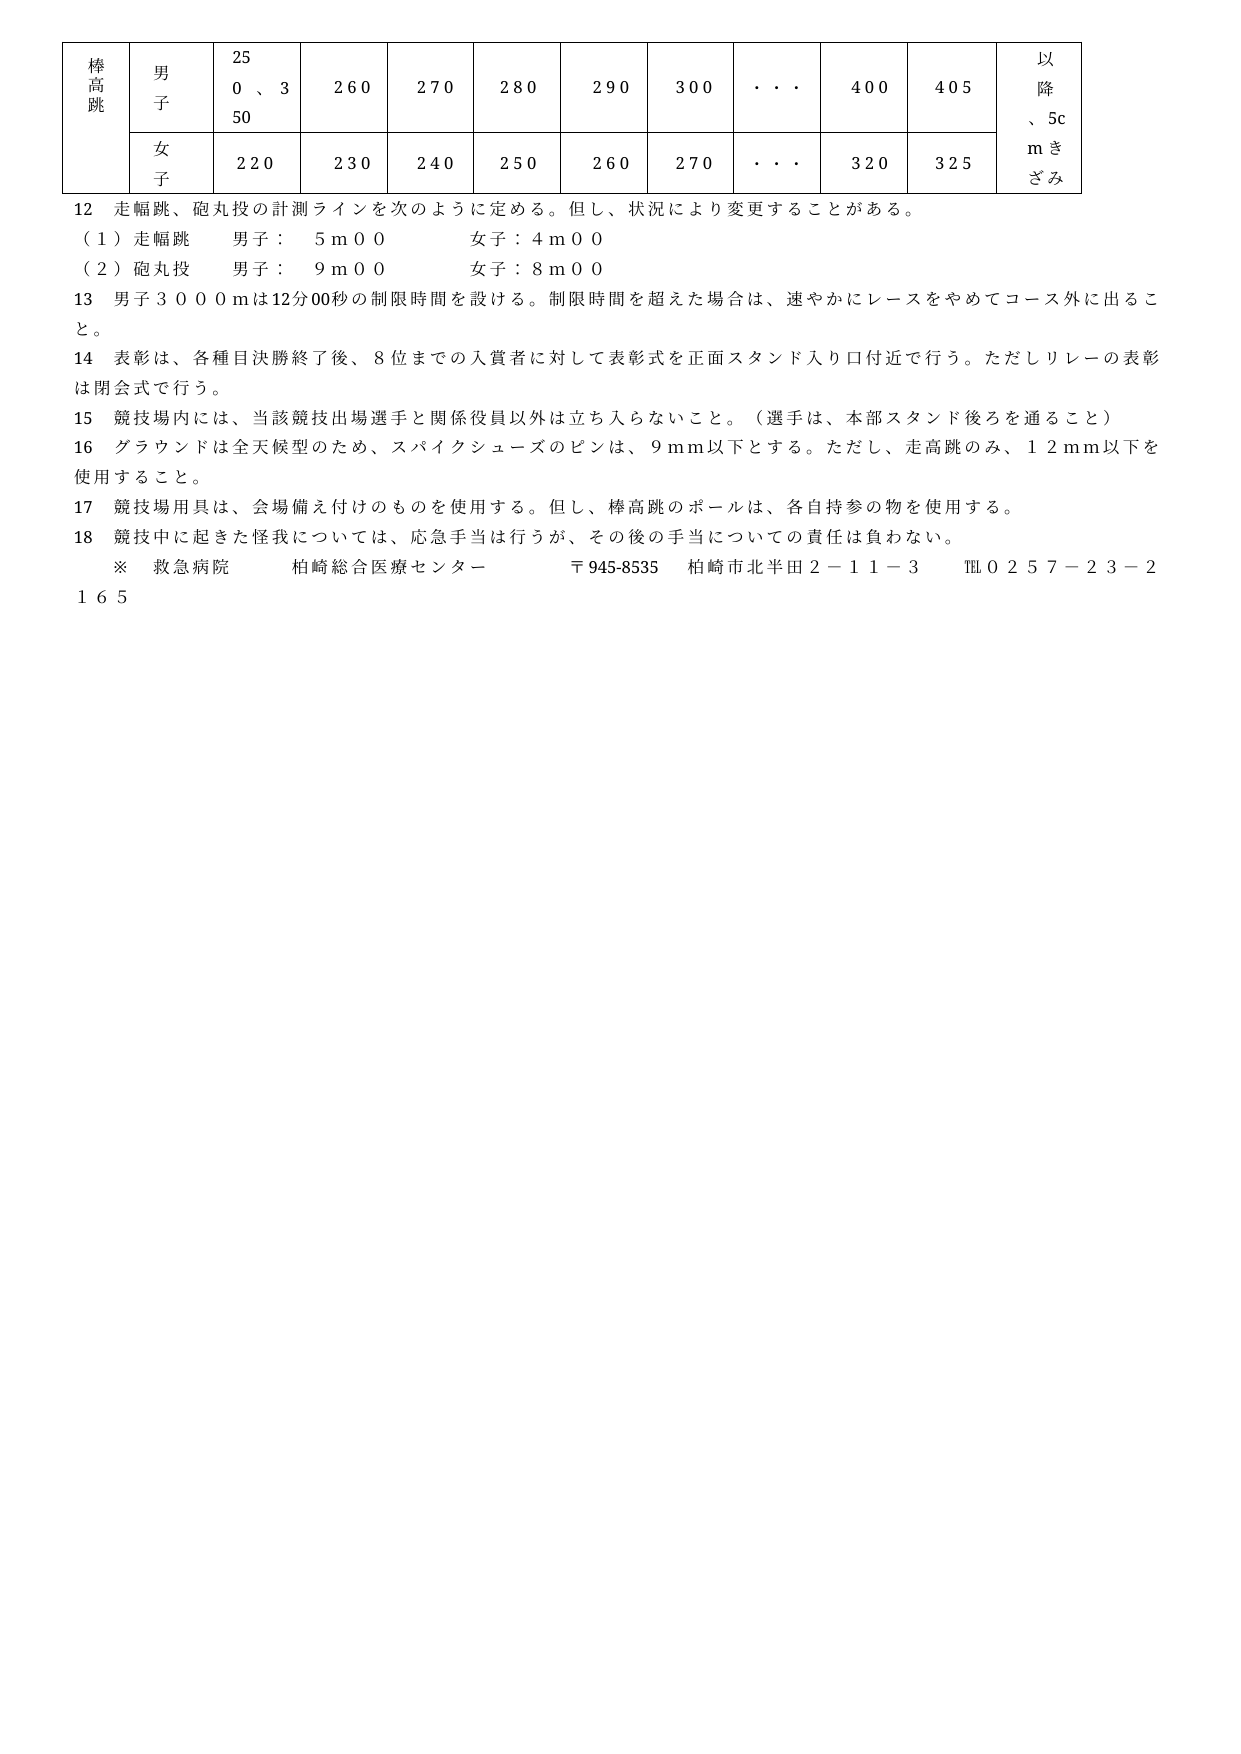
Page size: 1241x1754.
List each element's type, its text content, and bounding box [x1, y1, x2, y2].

text （１）走幅跳 男子： ５ｍ００ 女子：４ｍ００ [74, 223, 1162, 253]
table_cell 男 子 [130, 43, 213, 132]
table_cell 3 2 0 [821, 133, 907, 193]
table_cell 2 4 0 [388, 133, 473, 193]
table_cell 2 6 0 [301, 43, 387, 132]
text （２）砲丸投 男子： ９ｍ００ 女子：８ｍ００ [74, 253, 1162, 283]
table_cell ・・・ [734, 133, 820, 193]
table_cell 2 7 0 [388, 43, 473, 132]
text 13 男子３０００ｍは12分00秒の制限時間を設ける。制限時間を超えた場合は、速やかにレースをやめてコース外に出ること。 [74, 283, 1162, 343]
text 15 競技場内には、当該競技出場選手と関係役員以外は立ち入らないこと。（選手は、本部スタンド後ろを通ること） [74, 402, 1162, 432]
text ※ 救急病院 柏崎総合医療センター 〒945-8535 柏崎市北半田２－１１－３ ℡０２５７－２３－２１６５ [74, 551, 1162, 611]
text 18 競技中に起きた怪我については、応急手当は行うが、その後の手当についての責任は負わない。 [74, 521, 1162, 551]
table_cell 4 0 0 [821, 43, 907, 132]
table_cell 棒高跳 [63, 43, 129, 193]
table_cell 4 0 5 [908, 43, 996, 132]
text 17 競技場用具は、会場備え付けのものを使用する。但し、棒高跳のポールは、各自持参の物を使用する。 [74, 492, 1162, 521]
table_cell 2 8 0 [474, 43, 560, 132]
table_cell 2 3 0 [301, 133, 387, 193]
table_cell 女 子 [130, 133, 213, 193]
text 14 表彰は、各種目決勝終了後、８位までの入賞者に対して表彰式を正面スタンド入り口付近で行う。ただしリレーの表彰は閉会式で行う。 [74, 343, 1162, 402]
table_cell 2 5 0 [474, 133, 560, 193]
table_cell 2 6 0 [561, 133, 647, 193]
table_cell 以降、5cmきざみ [997, 43, 1081, 193]
text 16 グラウンドは全天候型のため、スパイクシューズのピンは、９ｍｍ以下とする。ただし、走高跳のみ、１２ｍｍ以下を使用すること。 [74, 432, 1162, 492]
table_cell 3 2 5 [908, 133, 996, 193]
table_cell 3 0 0 [648, 43, 733, 132]
table_cell 2 9 0 [561, 43, 647, 132]
text 12 走幅跳、砲丸投の計測ラインを次のように定める。但し、状況により変更することがある。 [74, 194, 1162, 223]
table_cell ・・・ [734, 43, 820, 132]
table_cell 2 2 0 [214, 133, 300, 193]
table_cell 250、350 [214, 43, 300, 132]
table_cell 2 7 0 [648, 133, 733, 193]
